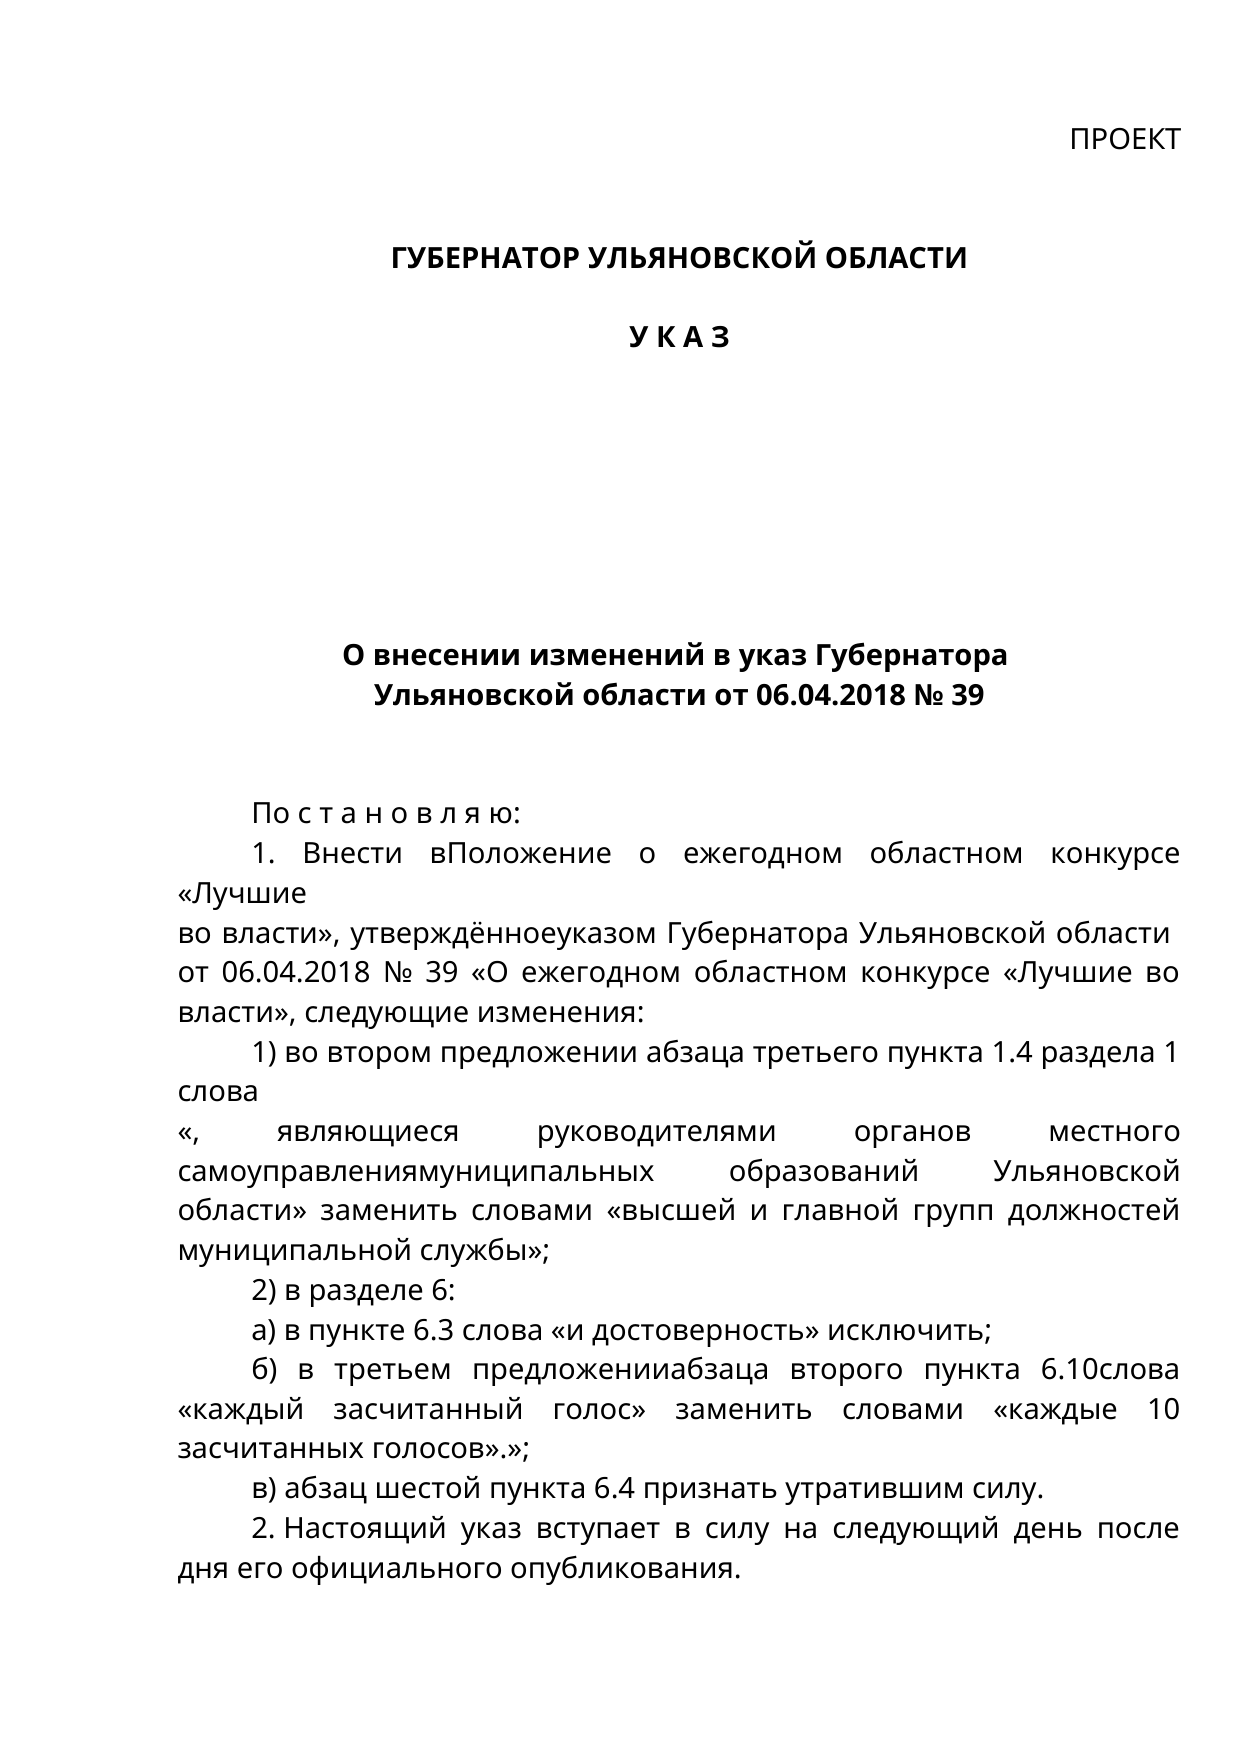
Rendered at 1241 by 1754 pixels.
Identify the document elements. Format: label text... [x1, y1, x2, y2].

text а) в пункте 6.3 слова «и достоверность» исключить; [177, 1309, 1181, 1348]
text 1. Внести вПоложение о ежегодном областном конкурсе «Лучшие во власти», утверждённоеуказом Губернатора Ульяновской области от 06.04.2018 № 39 «О ежегодном областном конкурсе «Лучшие во власти», следующие изменения: [177, 832, 1181, 1031]
text 2) в разделе 6: [177, 1269, 1181, 1309]
text У К А З [177, 317, 1181, 356]
text 2. Настоящий указ вступает в силу на следующий день после дня его официального опубликования. [177, 1507, 1181, 1587]
text ГУБЕРНАТОР УЛЬЯНОВСКОЙ ОБЛАСТИ [177, 237, 1181, 277]
text в) абзац шестой пункта 6.4 признать утратившим силу. [177, 1467, 1181, 1507]
text ПРОЕКТ [177, 118, 1181, 158]
text б) в третьем предложенииабзаца второго пункта 6.10слова «каждый засчитанный голос» заменить словами «каждые 10 засчитанных голосов».»; [177, 1348, 1181, 1467]
text 1) во втором предложении абзаца третьего пункта 1.4 раздела 1 слова «, являющиеся руководителями органов местного самоуправлениямуниципальных образований Ульяновской области» заменить словами «высшей и главной групп должностей муниципальной службы»; [177, 1031, 1181, 1269]
text О внесении изменений в указ Губернатора Ульяновской области от 06.04.2018 № 39 [177, 634, 1181, 713]
text По с т а н о в л я ю: [177, 793, 1181, 832]
